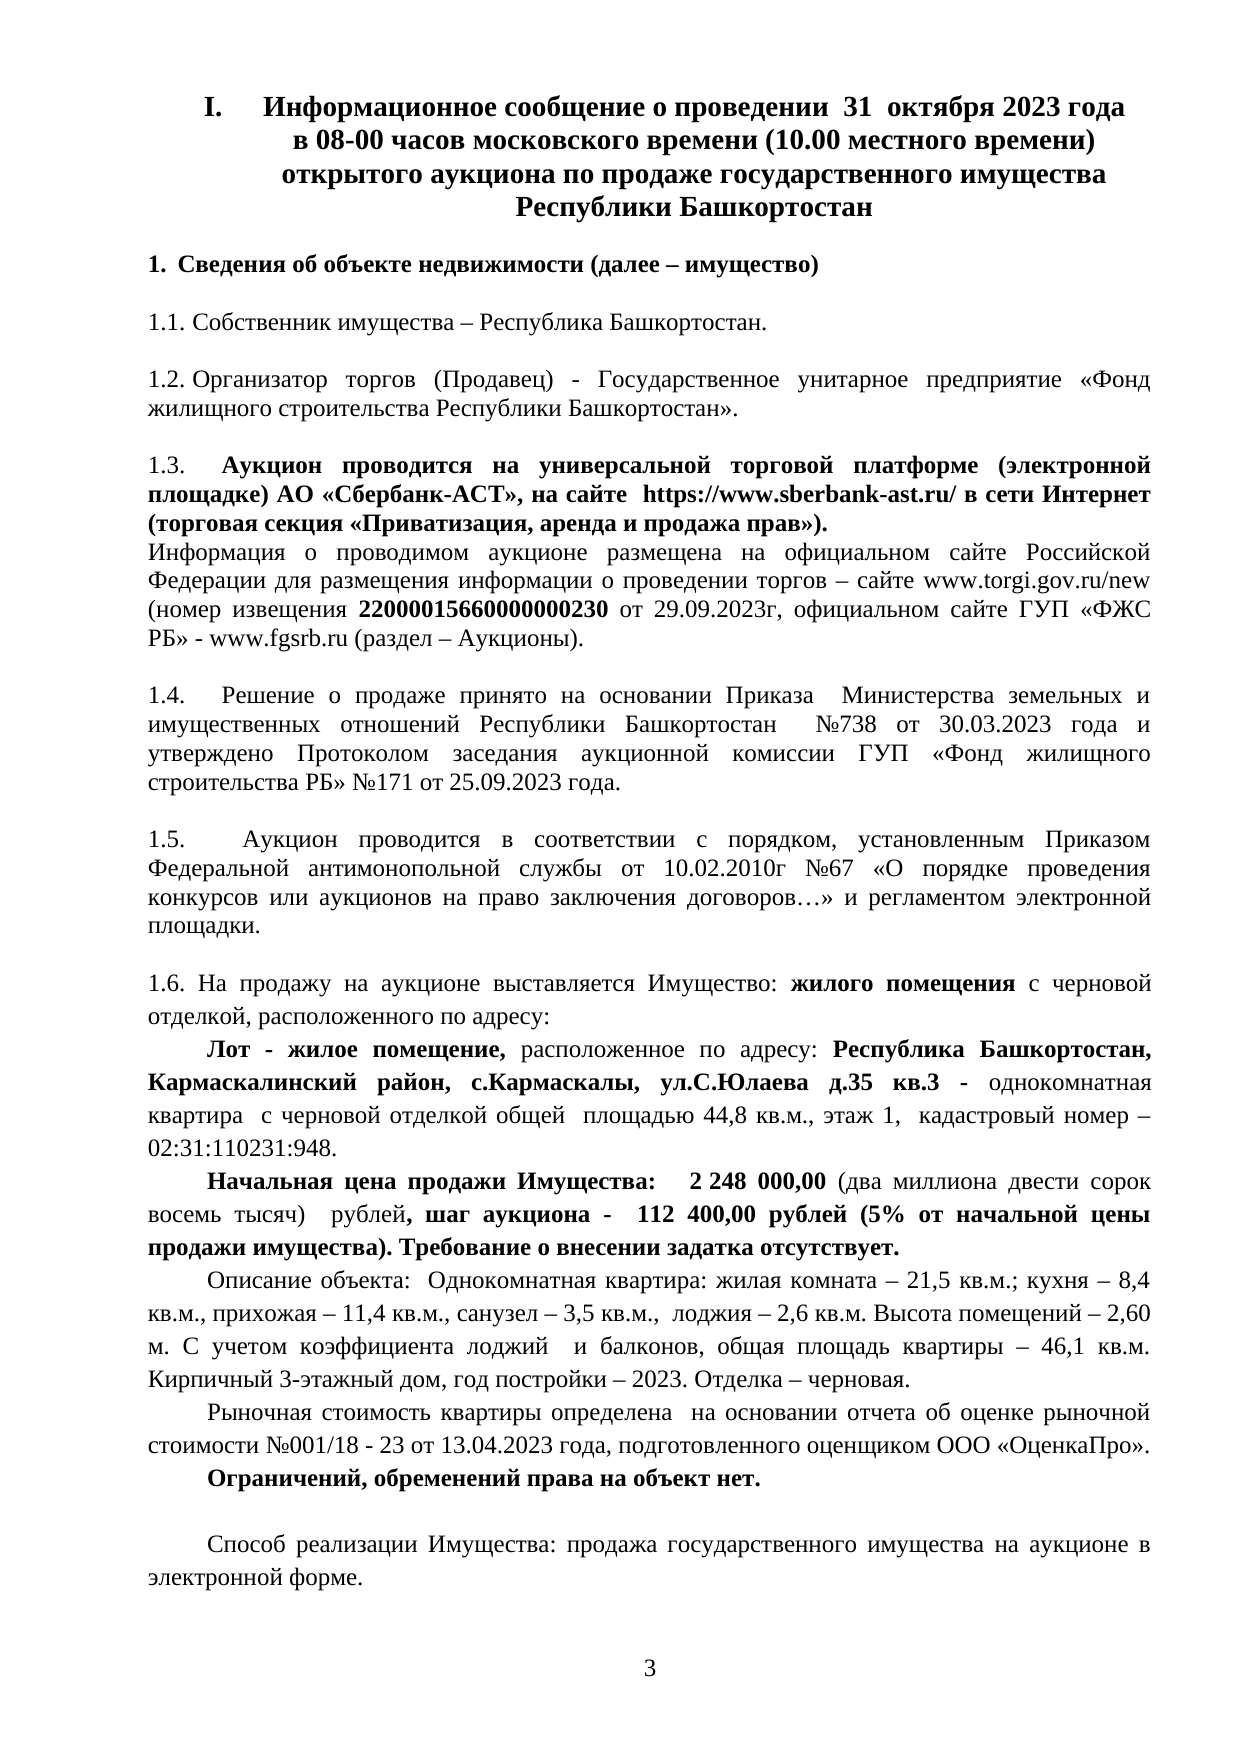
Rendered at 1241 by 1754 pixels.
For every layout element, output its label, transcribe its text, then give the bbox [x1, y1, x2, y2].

list Информационное сообщение о проведении 31 октября 2023 года [177, 89, 1152, 122]
text 1.6. На продажу на аукционе выставляется Имущество: жилого помещения с черновой отделкой, расположенного по адресу: [148, 968, 1152, 1030]
list Сведения об объекте недвижимости (далее – имущество) [148, 249, 1152, 278]
text Лот - жилое помещение, расположенное по адресу: Республика Башкортостан, Кармаскалинский район, с.Кармаскалы, ул.С.Юлаева д.35 кв.3 - однокомнатная квартира с черновой отделкой общей площадью 44,8 кв.м., этаж 1, кадастровый номер – 02:31:110231:948. [148, 1034, 1152, 1162]
text Ограничений, обременений права на объект нет. [207, 1463, 1152, 1492]
list Организатор торгов (Продавец) - Государственное унитарное предприятие «Фонд жилищного строительства Республики Башкортостан». [148, 364, 1152, 422]
list в 08-00 часов московского времени (10.00 местного времени) открытого аукциона по продаже государственного имущества Республики Башкортостан [236, 122, 1152, 223]
list Собственник имущества – Республика Башкортостан. [148, 307, 1152, 335]
text Описание объекта: Однокомнатная квартира: жилая комната – 21,5 кв.м.; кухня – 8,4 кв.м., прихожая – 11,4 кв.м., санузел – 3,5 кв.м., лоджия – 2,6 кв.м. Высота помещений – 2,60 м. С учетом коэффициента лоджий и балконов, общая площадь квартиры – 46,1 кв.м. Кирпичный 3-этажный дом, год постройки – 2023. Отделка – черновая. [148, 1265, 1152, 1393]
list Решение о продаже принято на основании Приказа Министерства земельных и имущественных отношений Республики Башкортостан №738 от 30.03.2023 года и утверждено Протоколом заседания аукционной комиссии ГУП «Фонд жилищного строительства РБ» №171 от 25.09.2023 года. [148, 680, 1152, 795]
text Рыночная стоимость квартиры определена на основании отчета об оценке рыночной стоимости №001/18 - 23 от 13.04.2023 года, подготовленного оценщиком ООО «ОценкаПро». [148, 1397, 1152, 1459]
list Начальная цена продажи Имущества: 2 248 000,00 (два миллиона двести сорок восемь тысяч) рублей, шаг аукциона - 112 400,00 рублей (5% от начальной цены продажи имущества). Требование о внесении задатка отсутствует. [148, 1166, 1152, 1261]
list Информация о проводимом аукционе размещена на официальном сайте Российской Федерации для размещения информации о проведении торгов – сайте www.torgi.gov.ru/new (номер извещения 22000015660000000230 от 29.09.2023г, официальном сайте ГУП «ФЖС РБ» - www.fgsrb.ru (раздел – Аукционы). [148, 537, 1152, 652]
list Аукцион проводится в соответствии с порядком, установленным Приказом Федеральной антимонопольной службы от 10.02.2010г №67 «О порядке проведения конкурсов или аукционов на право заключения договоров…» и регламентом электронной площадки. [148, 824, 1152, 939]
text Способ реализации Имущества: продажа государственного имущества на аукционе в электронной форме. [148, 1529, 1152, 1591]
list Аукцион проводится на универсальной торговой платформе (электронной площадке) АО «Сбербанк-АСТ», на сайте https://www.sberbank-ast.ru/ в сети Интернет (торговая секция «Приватизация, аренда и продажа прав»). [148, 450, 1152, 537]
